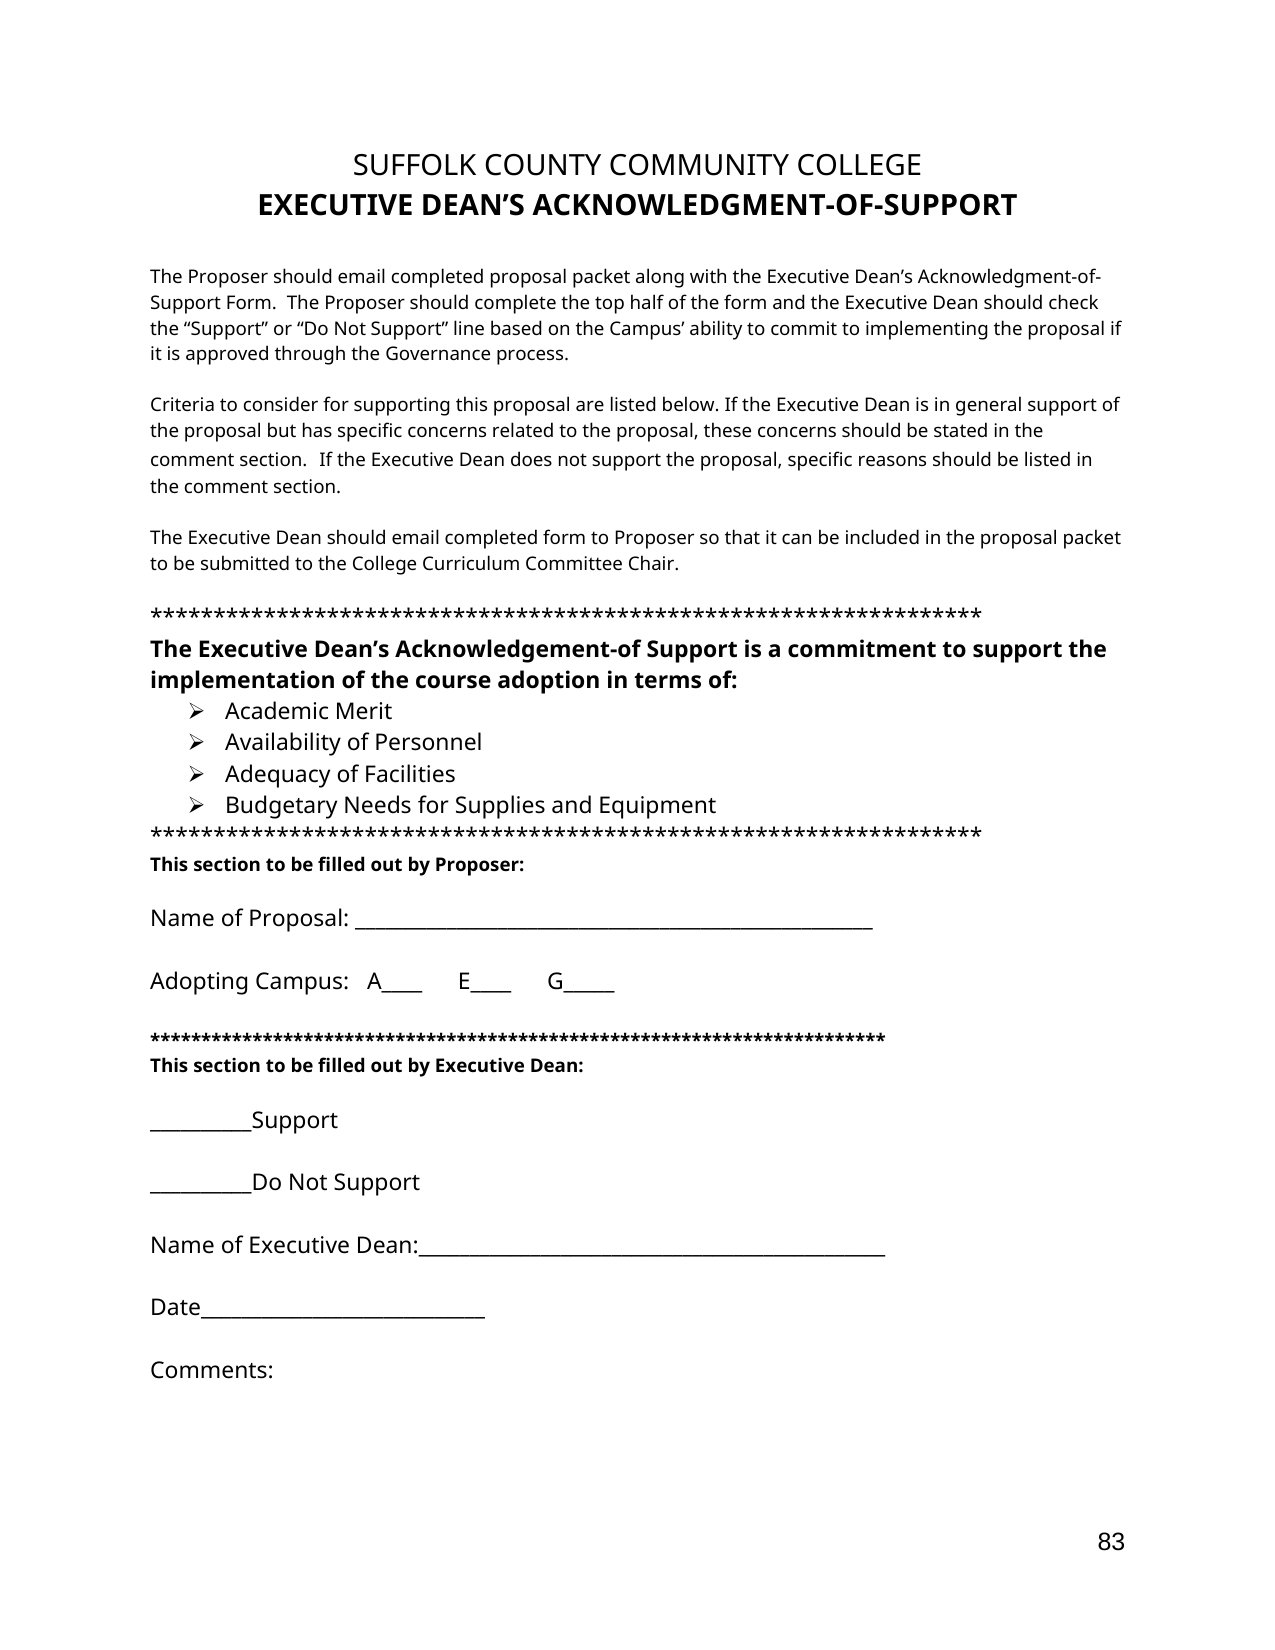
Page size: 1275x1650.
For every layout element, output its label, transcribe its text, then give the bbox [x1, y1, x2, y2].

list Availability of Personnel [187, 726, 1125, 757]
text Comments: [150, 1354, 1125, 1385]
list Academic Merit [187, 695, 1125, 726]
text ****************************************************************** [150, 820, 1125, 851]
list Adequacy of Facilities [187, 757, 1125, 789]
list Budgetary Needs for Supplies and Equipment [187, 789, 1125, 820]
text EXECUTIVE DEAN’S ACKNOWLEDGMENT-OF-SUPPORT [150, 184, 1125, 224]
text The Executive Dean should email completed form to Proposer so that it can be included in the proposal packet to be submitted to the College Curriculum Committee Chair. [150, 525, 1125, 576]
text SUFFOLK COUNTY COMMUNITY COLLEGE [150, 145, 1125, 184]
text __________Support [150, 1104, 1125, 1135]
text Adopting Campus: A____ E____ G_____ [150, 965, 1125, 996]
text ************************************************************************ [150, 1027, 1125, 1053]
text Date____________________________ [150, 1291, 1125, 1323]
text The Executive Dean’s Acknowledgement-of Support is a commitment to support the implementation of the course adoption in terms of: [150, 632, 1125, 695]
text The Proposer should email completed proposal packet along with the Executive Dean’s Acknowledgment-of-Support Form. The Proposer should complete the top half of the form and the Executive Dean should check the “Support” or “Do Not Support” line based on the Campus’ ability to commit to implementing the proposal if it is approved through the Governance process. [150, 264, 1125, 366]
text This section to be filled out by Executive Dean: [150, 1053, 1125, 1078]
text Name of Executive Dean:______________________________________________ [150, 1229, 1125, 1260]
text Criteria to consider for supporting this proposal are listed below. If the Executive Dean is in general support of the proposal but has specific concerns related to the proposal, these concerns should be stated in the comment section. If the Executive Dean does not support the proposal, specific reasons should be listed in the comment section. [150, 391, 1125, 499]
text This section to be filled out by Proposer: [150, 851, 1125, 877]
text __________Do Not Support [150, 1166, 1125, 1198]
text Name of Proposal: ___________________________________________________ [150, 902, 1125, 933]
text ****************************************************************** [150, 601, 1125, 632]
